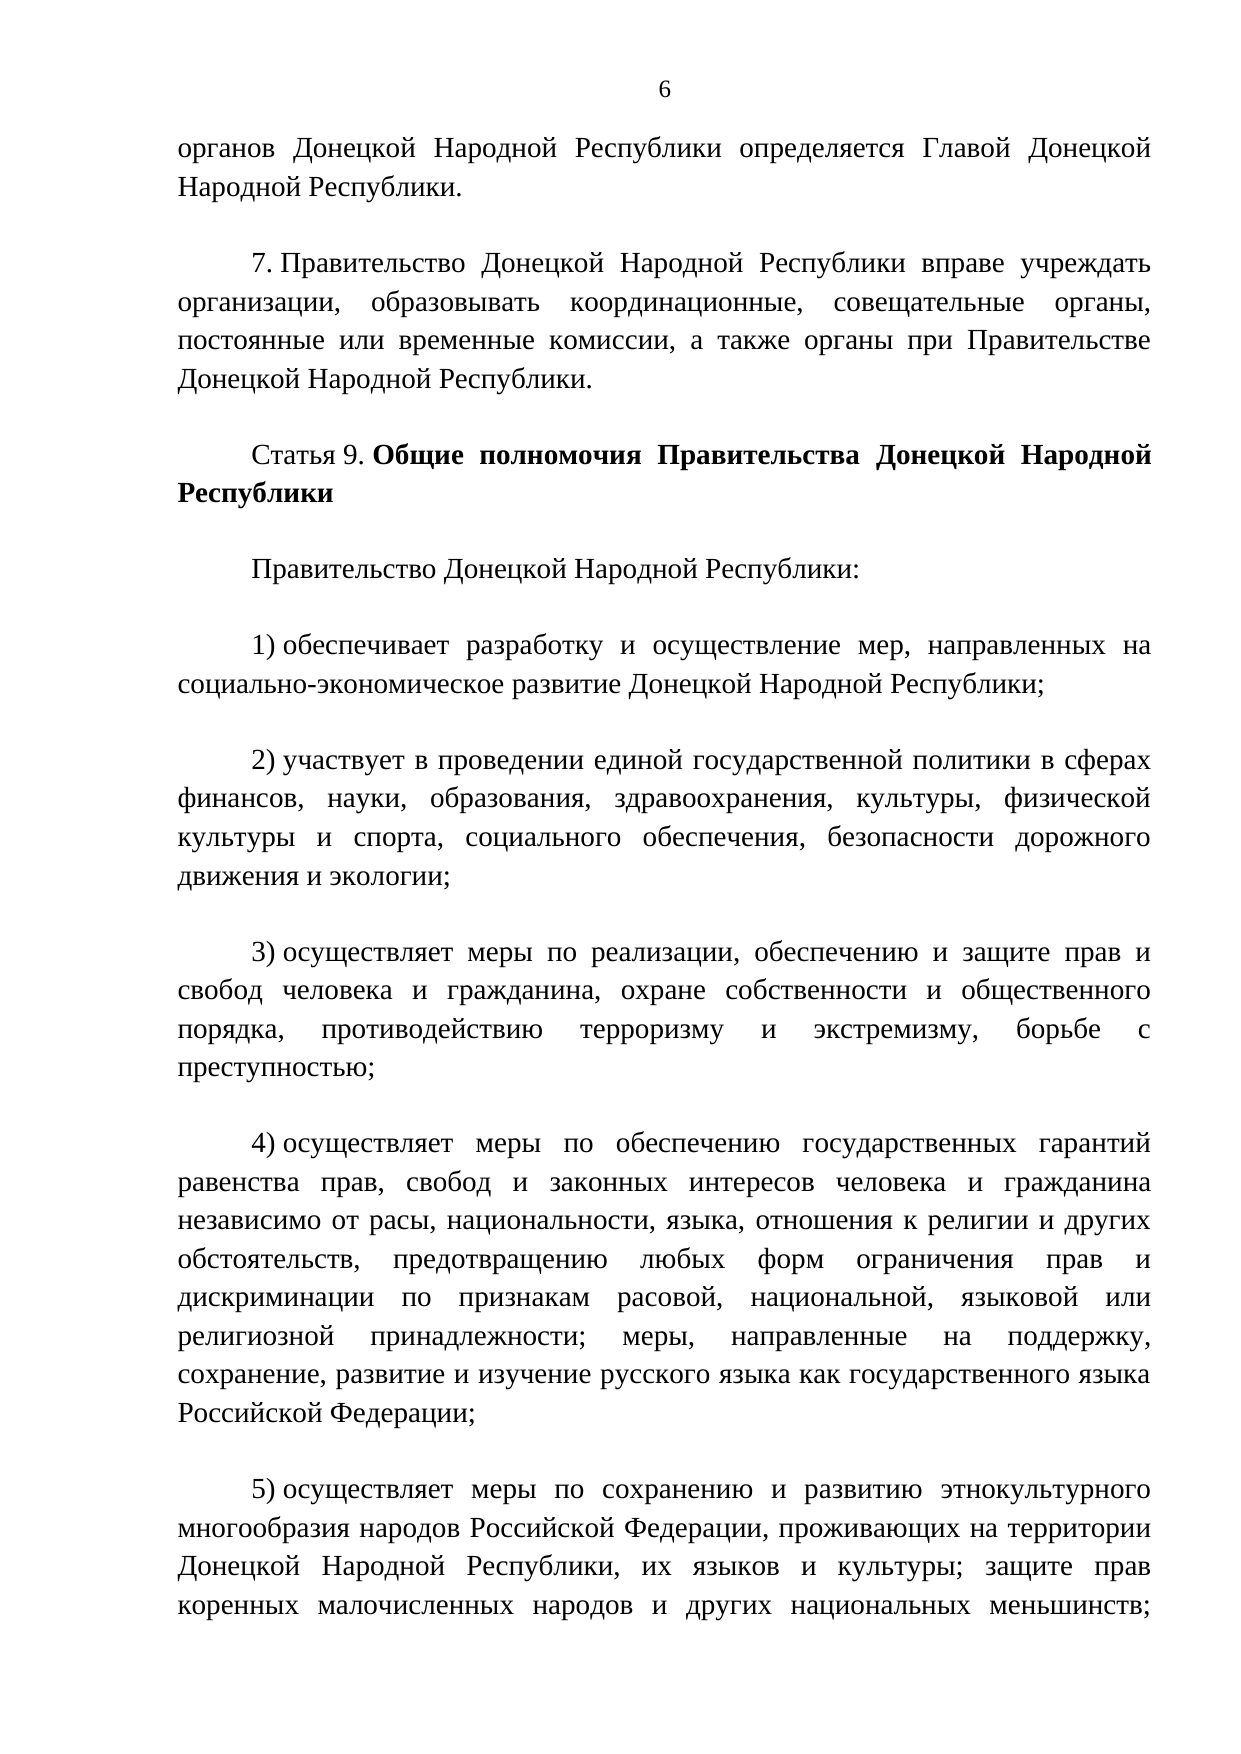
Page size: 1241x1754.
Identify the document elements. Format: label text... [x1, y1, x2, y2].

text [177, 131, 1152, 203]
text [177, 1471, 1152, 1620]
text 3) осуществляет меры по реализации, обеспечению и защите прав и свобод человека и гражданина, охране собственности и общественного порядка, противодействию терроризму и экстремизму, борьбе с преступностью; [177, 934, 1152, 1083]
text 4) осуществляет меры по обеспечению государственных гарантий равенства прав, свобод и законных интересов человека и гражданина независимо от расы, национальности, языка, отношения к религии и других обстоятельств, предотвращению любых форм ограничения прав и дискриминации по признакам расовой, национальной, языковой или религиозной принадлежности; меры, направленные на поддержку, сохранение, развитие и изучение русского языка как государственного языка Российской Федерации; [177, 1125, 1152, 1429]
text Правительство Донецкой Народной Республики: [177, 551, 1152, 585]
text 1) обеспечивает разработку и осуществление мер, направленных на социально-экономическое развитие Донецкой Народной Республики; [177, 627, 1152, 699]
text 2) участвует в проведении единой государственной политики в сферах финансов, науки, образования, здравоохранения, культуры, физической культуры и спорта, социального обеспечения, безопасности дорожного движения и экологии; [177, 742, 1152, 891]
text 7. Правительство Донецкой Народной Республики вправе учреждать организации, образовывать координационные, совещательные органы, постоянные или временные комиссии, а также органы при Правительстве Донецкой Народной Республики. [177, 245, 1152, 394]
text Статья 9. Общие полномочия Правительства Донецкой Народной Республики [177, 437, 1152, 509]
